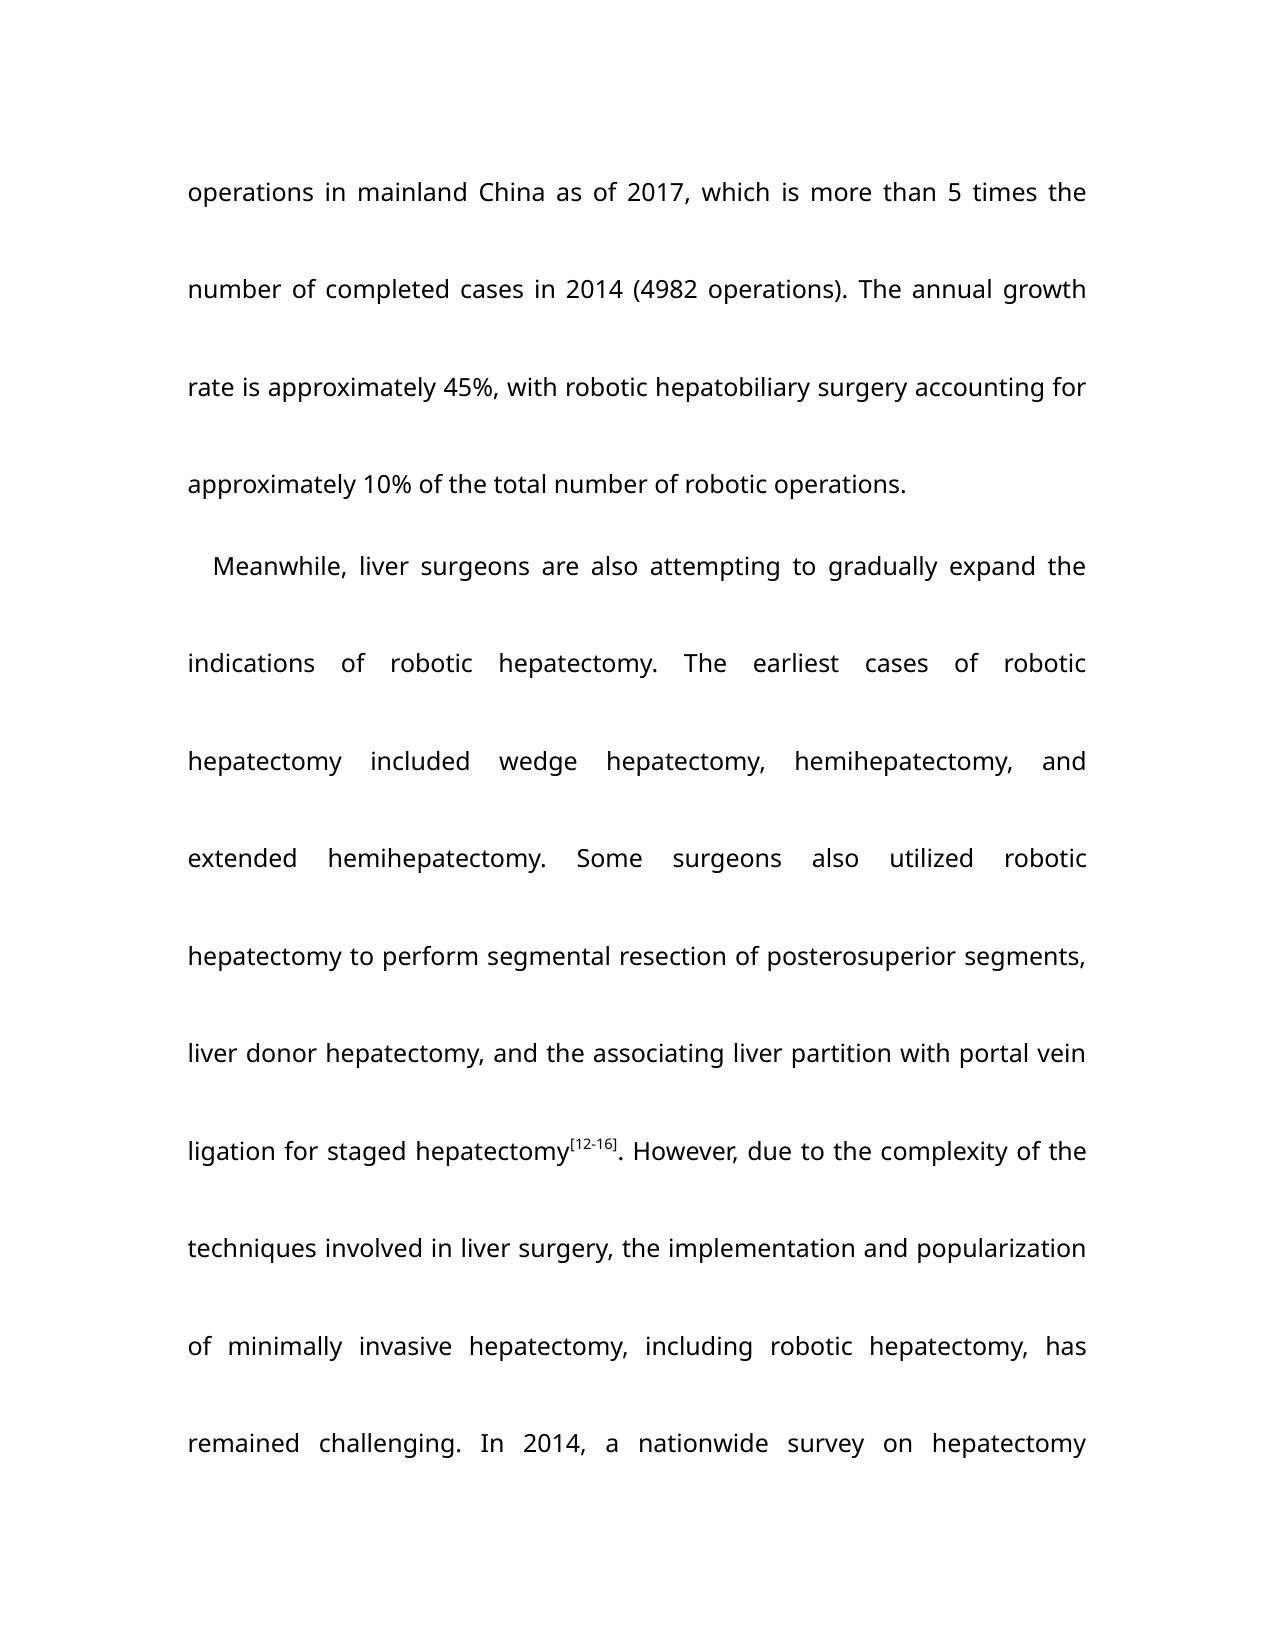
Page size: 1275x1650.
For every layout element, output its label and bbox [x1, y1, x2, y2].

text [187, 533, 1087, 1476]
text [187, 159, 1087, 516]
